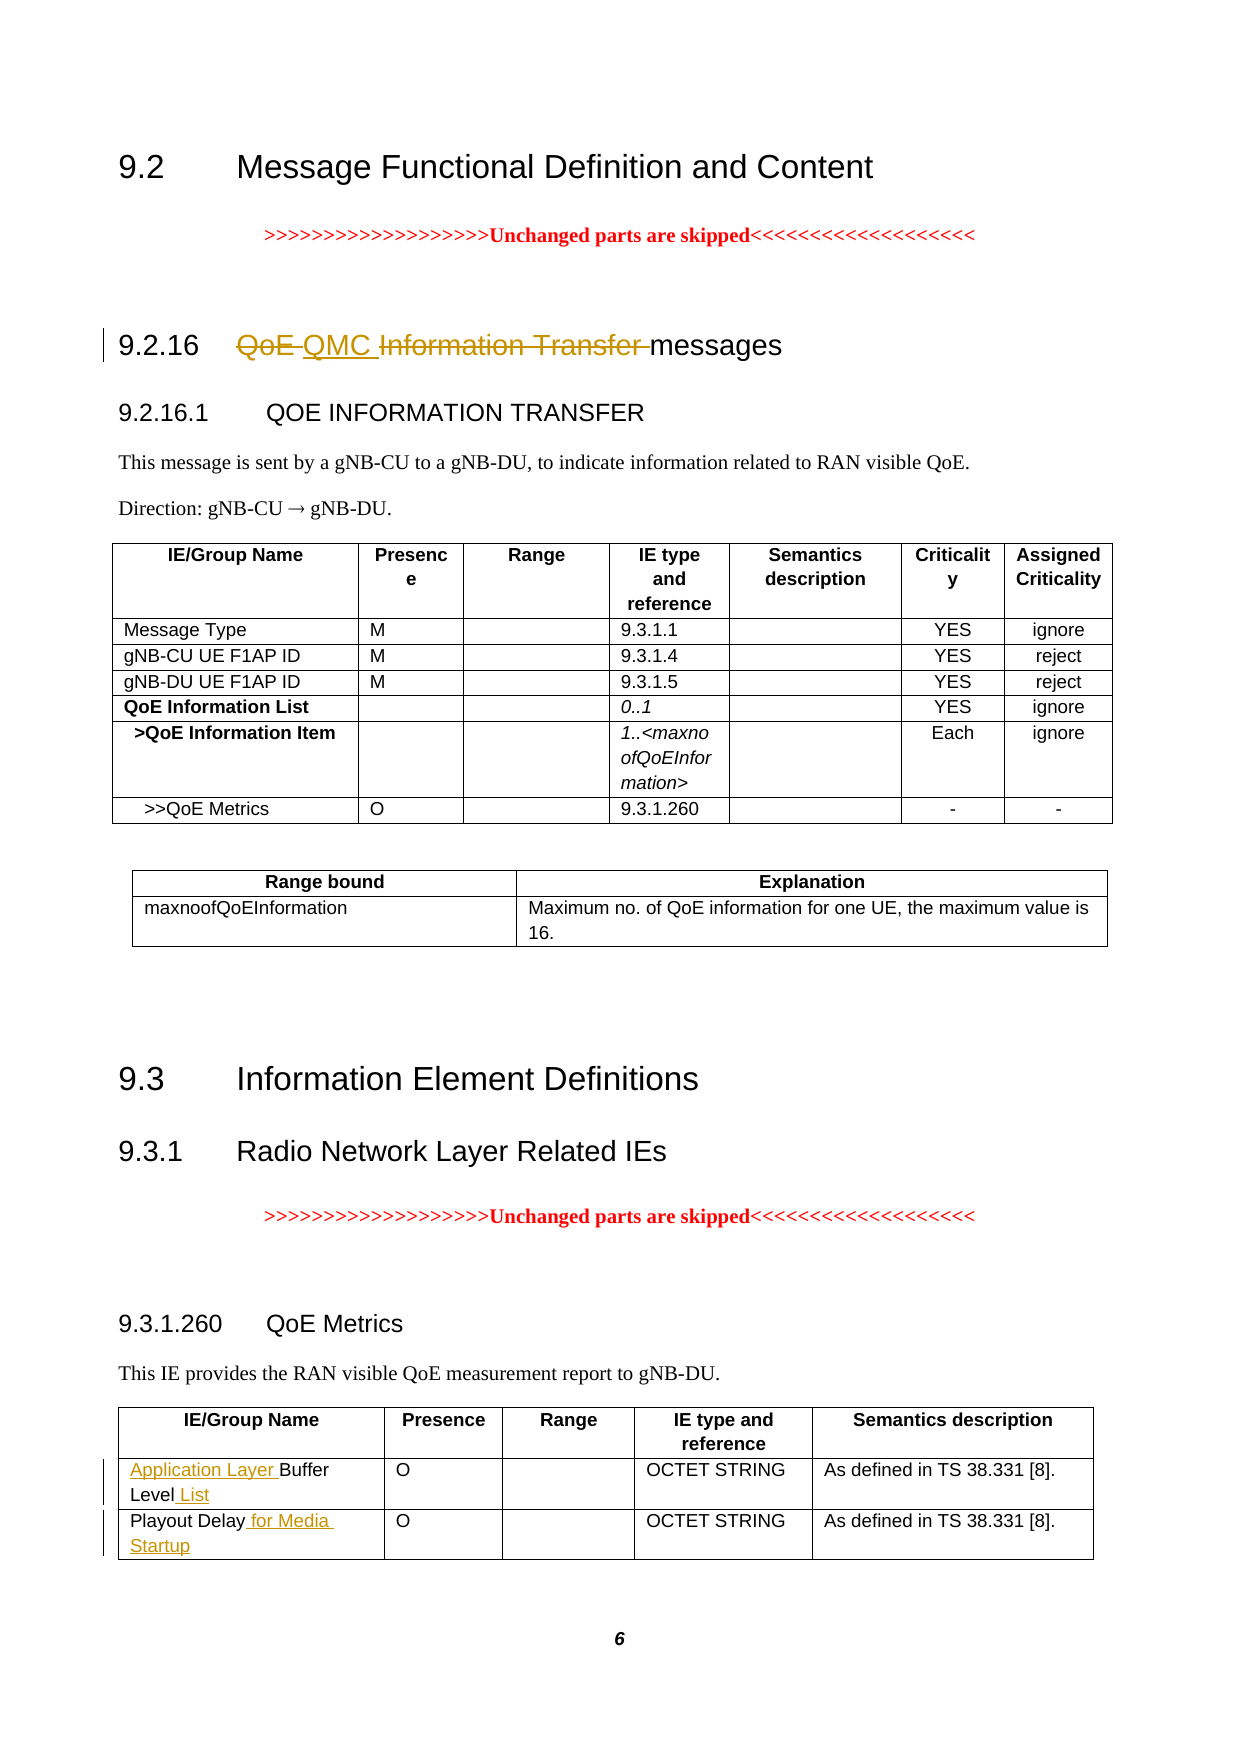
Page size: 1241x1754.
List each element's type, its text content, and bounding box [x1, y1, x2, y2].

table_header IE/Group Name [113, 544, 358, 618]
subtitle 9.2 Message Functional Definition and Content [118, 147, 1122, 186]
table_cell 0..1 [610, 696, 729, 721]
table_cell gNB-DU UE F1AP ID [113, 671, 358, 695]
table_cell M [359, 619, 463, 644]
table_cell M [359, 645, 463, 669]
table_cell [464, 696, 609, 721]
table_cell [730, 645, 901, 669]
table_cell YES [902, 645, 1004, 669]
table_cell [730, 671, 901, 695]
table_cell [464, 722, 609, 797]
table_cell As defined in TS 38.331 [8]. [813, 1510, 1093, 1559]
table_cell [730, 696, 901, 721]
subtitle 9.3.1.260 QoE Metrics [118, 1309, 1122, 1338]
table_cell O [359, 798, 463, 822]
table_cell [464, 798, 609, 822]
table_cell YES [902, 696, 1004, 721]
table_cell [503, 1459, 634, 1508]
table_header Assigned Criticality [1005, 544, 1112, 618]
table_header Explanation [517, 871, 1107, 896]
table_header Presence [385, 1408, 502, 1458]
table_header IE type and reference [610, 544, 729, 618]
table_cell M [359, 671, 463, 695]
subtitle 9.2.16 messages [118, 328, 1122, 362]
table_cell QoE Information List [113, 696, 358, 721]
table_cell ignore [1005, 619, 1112, 644]
table_cell [464, 619, 609, 644]
table_cell reject [1005, 645, 1112, 669]
table_header Semantics description [813, 1408, 1093, 1458]
table_cell Maximum no. of QoE information for one UE, the maximum value is 16. [517, 897, 1107, 946]
table_header IE type and reference [635, 1408, 812, 1458]
table_cell [730, 798, 901, 822]
table_header Range bound [133, 871, 516, 896]
table_cell [359, 722, 463, 797]
subtitle 9.3.1 Radio Network Layer Related IEs [118, 1134, 1122, 1168]
table_cell [359, 696, 463, 721]
table_header Semantics description [730, 544, 901, 618]
table_cell OCTET STRING [635, 1510, 812, 1559]
table_cell [730, 619, 901, 644]
table_cell [464, 671, 609, 695]
table_cell 9.3.1.5 [610, 671, 729, 695]
table_header Range [503, 1408, 634, 1458]
table_cell [503, 1510, 634, 1559]
table_cell >QoE Information Item [113, 722, 358, 797]
table_header Criticality [902, 544, 1004, 618]
table_cell - [902, 798, 1004, 822]
text This IE provides the RAN visible QoE measurement report to gNB-DU. [118, 1361, 1122, 1385]
table_cell 9.3.1.260 [610, 798, 729, 822]
table_cell Playout Delay [119, 1510, 384, 1559]
table_header Range [464, 544, 609, 618]
text Direction: gNB-CU gNB-DU. [118, 496, 1122, 520]
table_cell YES [902, 671, 1004, 695]
table_cell 9.3.1.1 [610, 619, 729, 644]
table_cell [464, 645, 609, 669]
table_cell >>QoE Metrics [113, 798, 358, 822]
table_cell ignore [1005, 696, 1112, 721]
text >>>>>>>>>>>>>>>>>>>Unchanged parts are skipped<<<<<<<<<<<<<<<<<<< [118, 1204, 1122, 1228]
table_cell reject [1005, 671, 1112, 695]
subtitle 9.3 Information Element Definitions [118, 1059, 1122, 1097]
table_cell 1..<maxnoofQoEInformation> [610, 722, 729, 797]
table_cell [730, 722, 901, 797]
table_cell Message Type [113, 619, 358, 644]
table_header IE/Group Name [119, 1408, 384, 1458]
table_cell O [385, 1459, 502, 1508]
table_cell YES [902, 619, 1004, 644]
table_cell ignore [1005, 722, 1112, 797]
table_cell Buffer Level [119, 1459, 384, 1508]
text This message is sent by a gNB-CU to a gNB-DU, to indicate information related to RAN visible QoE. [118, 450, 1122, 474]
table_cell As defined in TS 38.331 [8]. [813, 1459, 1093, 1508]
table_cell Each [902, 722, 1004, 797]
table_cell gNB-CU UE F1AP ID [113, 645, 358, 669]
subtitle 9.2.16.1 QOE INFORMATION TRANSFER [118, 398, 1122, 427]
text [118, 223, 1122, 247]
table_cell - [1005, 798, 1112, 822]
table_cell O [385, 1510, 502, 1559]
table_cell 9.3.1.4 [610, 645, 729, 669]
table_header Presence [359, 544, 463, 618]
table_cell OCTET STRING [635, 1459, 812, 1508]
table_cell maxnoofQoEInformation [133, 897, 516, 946]
